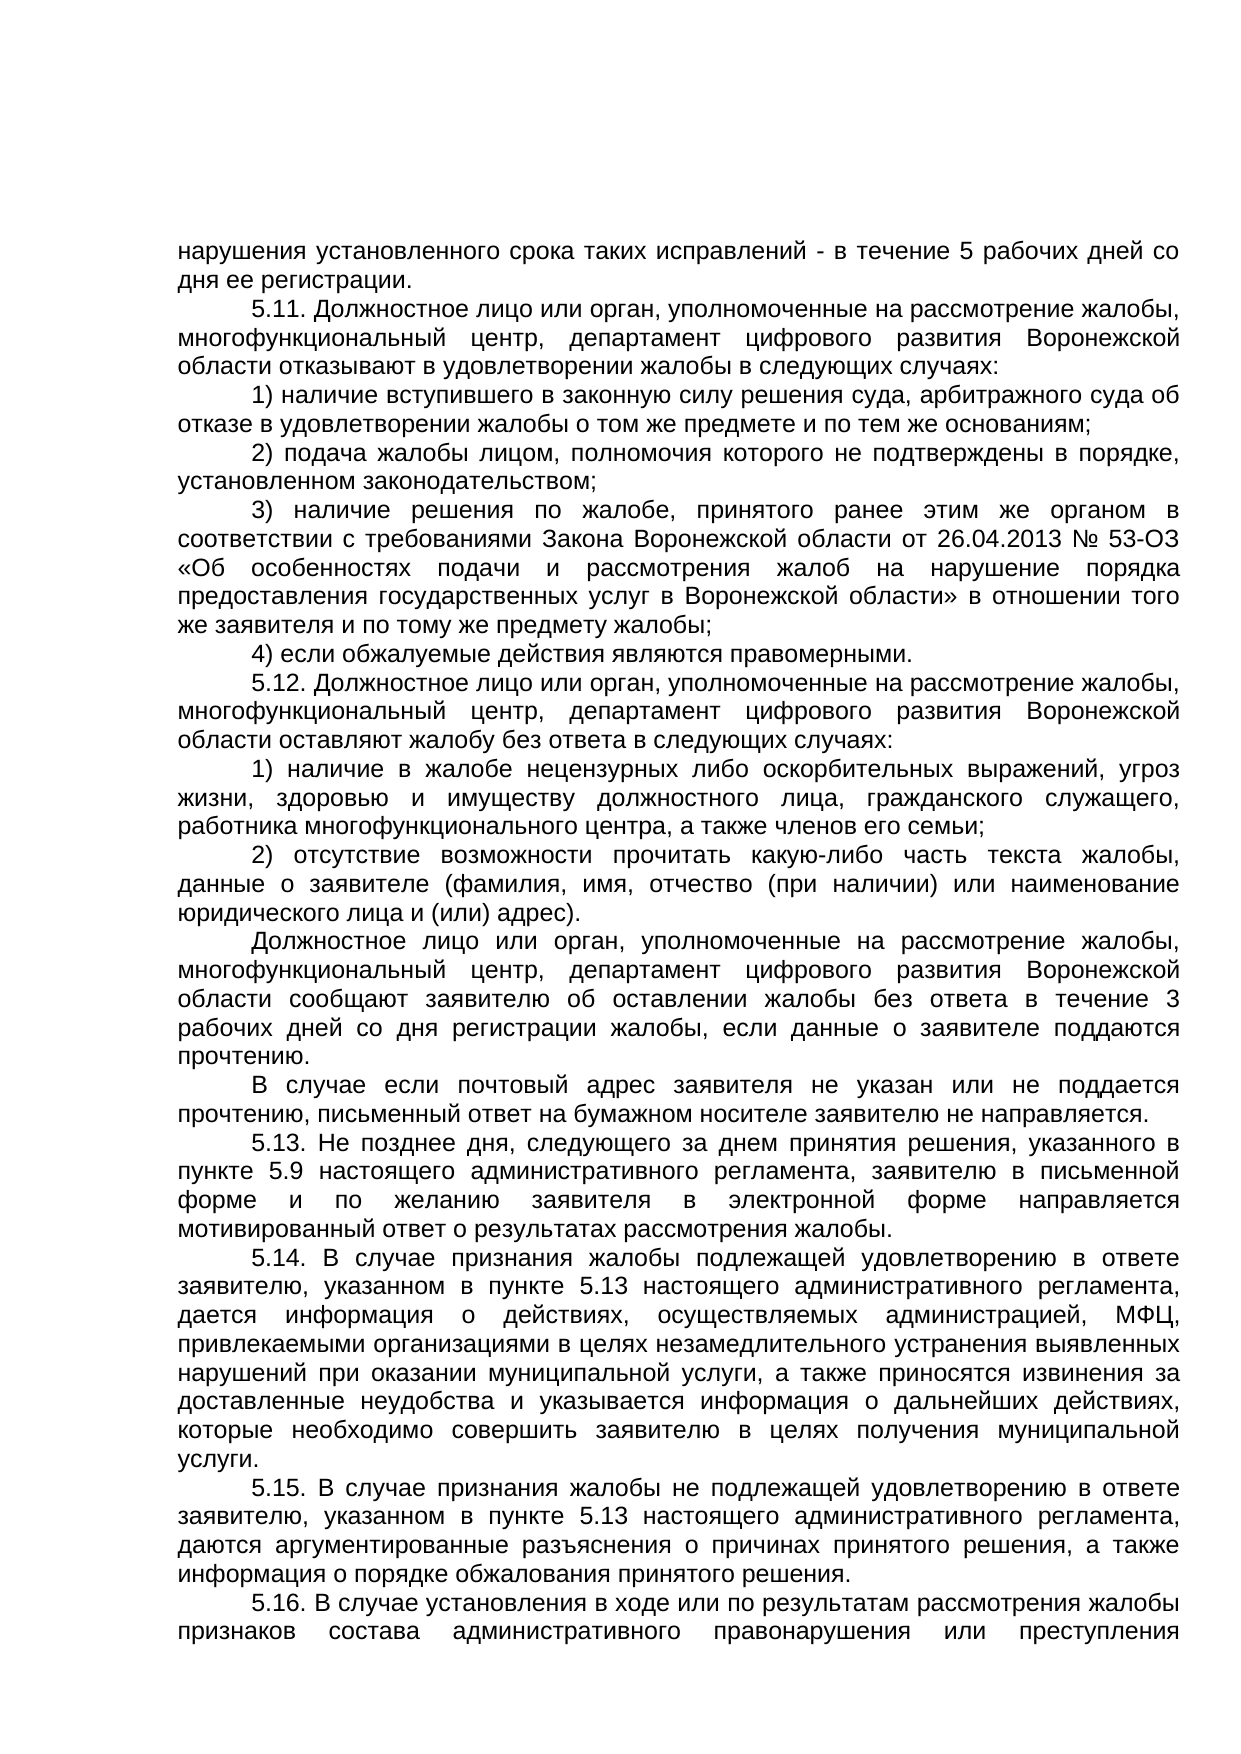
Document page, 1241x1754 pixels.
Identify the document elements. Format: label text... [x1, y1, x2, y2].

text 1) наличие вступившего в законную силу решения суда, арбитражного суда об отказе в удовлетворении жалобы о том же предмете и по тем же основаниям; [177, 380, 1181, 437]
text 3) наличие решения по жалобе, принятого ранее этим же органом в соответствии с требованиями Закона Воронежской области от 26.04.2013 № 53-ОЗ «Об особенностях подачи и рассмотрения жалоб на нарушение порядка предоставления государственных услуг в Воронежской области» в отношении того же заявителя и по тому же предмету жалобы; [177, 495, 1181, 639]
text 5.12. Должностное лицо или орган, уполномоченные на рассмотрение жалобы, многофункциональный центр, департамент цифрового развития Воронежской области оставляют жалобу без ответа в следующих случаях: [177, 667, 1181, 754]
text 5.14. В случае признания жалобы подлежащей удовлетворению в ответе заявителю, указанном в пункте 5.13 настоящего административного регламента, дается информация о действиях, осуществляемых администрацией, МФЦ, привлекаемыми организациями в целях незамедлительного устранения выявленных нарушений при оказании муниципальной услуги, а также приносятся извинения за доставленные неудобства и указывается информация о дальнейших действиях, которые необходимо совершить заявителю в целях получения муниципальной услуги. [177, 1242, 1181, 1472]
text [177, 1587, 1181, 1645]
text Должностное лицо или орган, уполномоченные на рассмотрение жалобы, многофункциональный центр, департамент цифрового развития Воронежской области сообщают заявителю об оставлении жалобы без ответа в течение 3 рабочих дней со дня регистрации жалобы, если данные о заявителе поддаются прочтению. [177, 926, 1181, 1070]
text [177, 236, 1181, 294]
text 5.15. В случае признания жалобы не подлежащей удовлетворению в ответе заявителю, указанном в пункте 5.13 настоящего административного регламента, даются аргументированные разъяснения о причинах принятого решения, а также информация о порядке обжалования принятого решения. [177, 1472, 1181, 1587]
text 4) если обжалуемые действия являются правомерными. [177, 639, 1181, 667]
text 5.13. Не позднее дня, следующего за днем принятия решения, указанного в пункте 5.9 настоящего административного регламента, заявителю в письменной форме и по желанию заявителя в электронной форме направляется мотивированный ответ о результатах рассмотрения жалобы. [177, 1127, 1181, 1242]
text 2) отсутствие возможности прочитать какую-либо часть текста жалобы, данные о заявителе (фамилия, имя, отчество (при наличии) или наименование юридического лица и (или) адрес). [177, 840, 1181, 926]
text 2) подача жалобы лицом, полномочия которого не подтверждены в порядке, установленном законодательством; [177, 437, 1181, 495]
text В случае если почтовый адрес заявителя не указан или не поддается прочтению, письменный ответ на бумажном носителе заявителю не направляется. [177, 1070, 1181, 1127]
text 5.11. Должностное лицо или орган, уполномоченные на рассмотрение жалобы, многофункциональный центр, департамент цифрового развития Воронежской области отказывают в удовлетворении жалобы в следующих случаях: [177, 294, 1181, 380]
text 1) наличие в жалобе нецензурных либо оскорбительных выражений, угроз жизни, здоровью и имуществу должностного лица, гражданского служащего, работника многофункционального центра, а также членов его семьи; [177, 754, 1181, 840]
